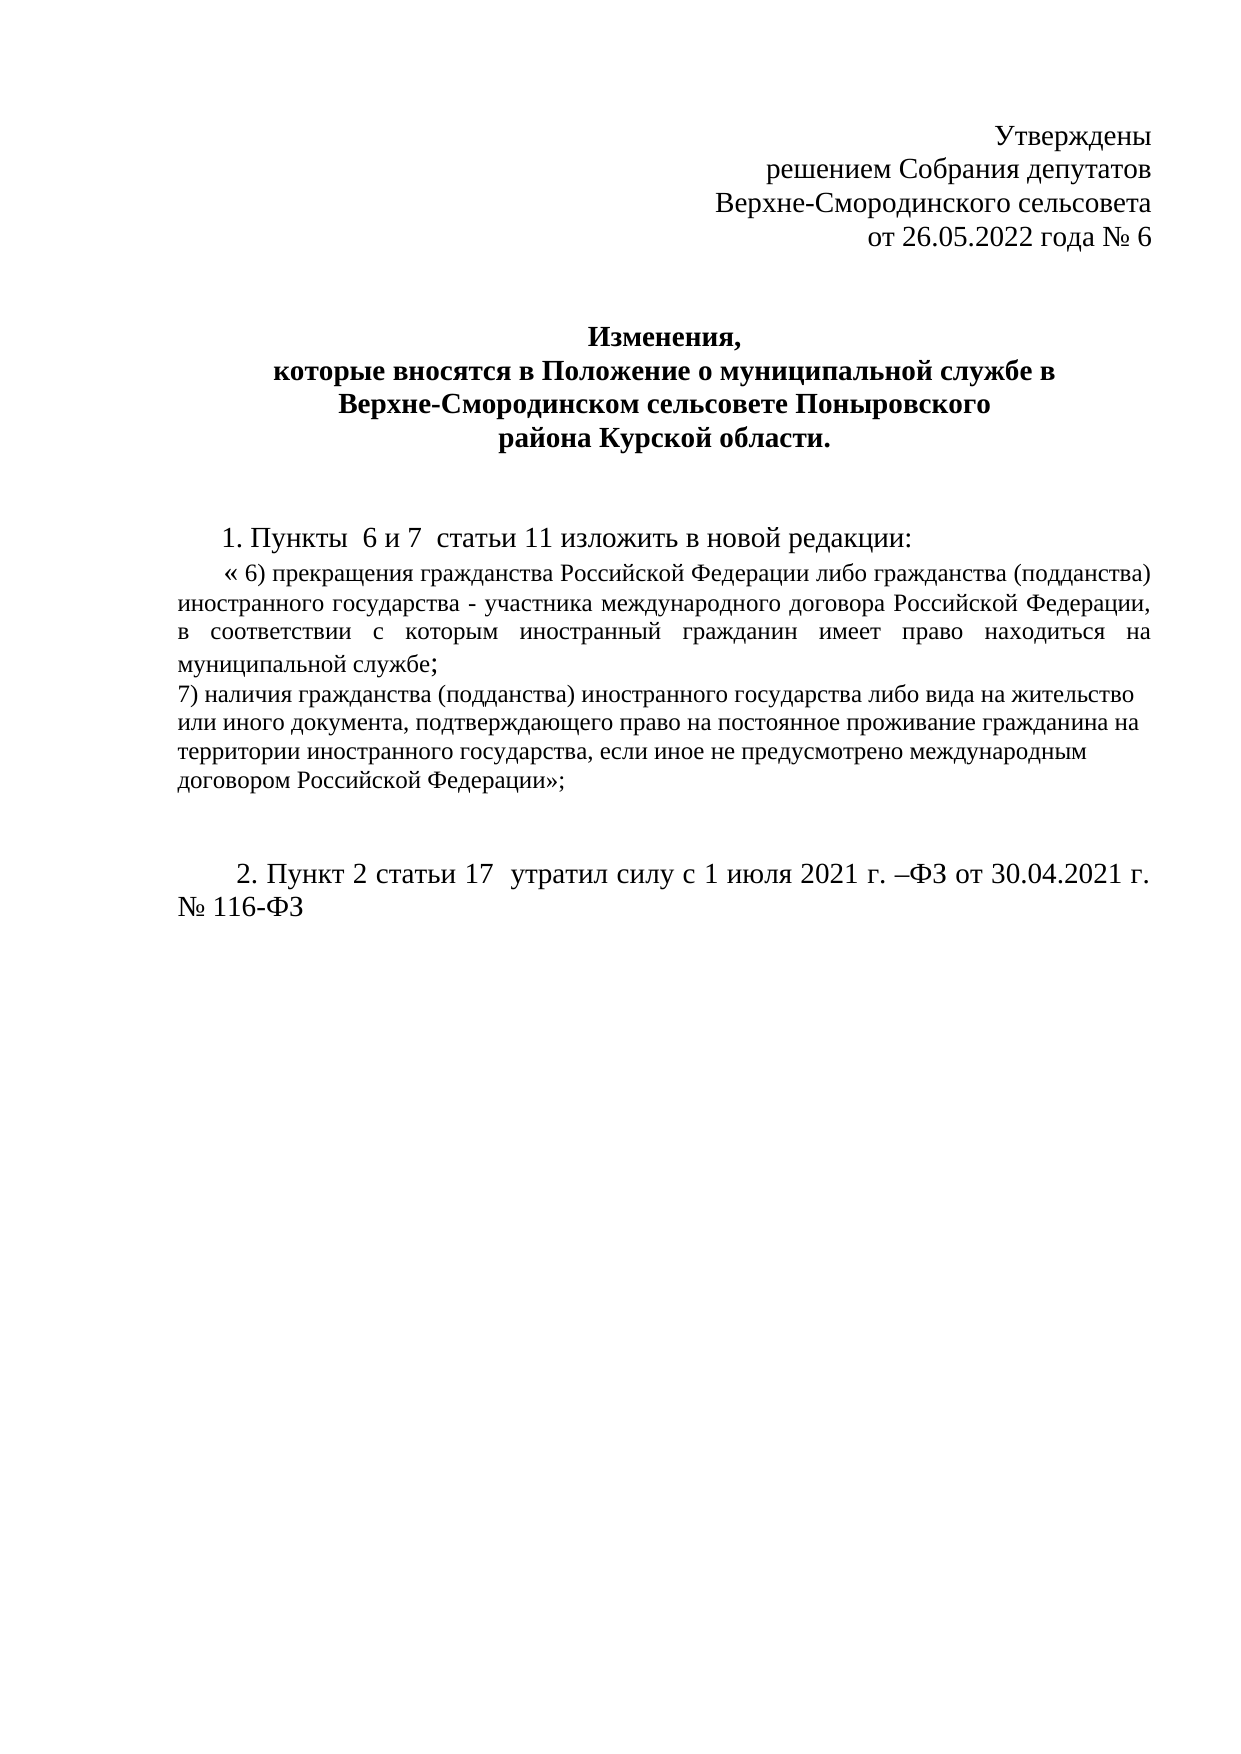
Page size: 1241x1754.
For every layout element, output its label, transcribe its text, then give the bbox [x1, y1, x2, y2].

text « 6) прекращения гражданства Российской Федерации либо гражданства (подданства) иностранного государства - участника международного договора Российской Федерации, в соответствии с которым иностранный гражданин имеет право находиться на муниципальной службе; [177, 554, 1152, 679]
text Верхне-Смородинском сельсовете Поныровского [177, 386, 1152, 420]
text Утверждены [177, 118, 1152, 152]
text района Курской области. [177, 420, 1152, 453]
text от 26.05.2022 года № 6 [177, 219, 1152, 252]
text которые вносятся в Положение о муниципальной службе в [177, 353, 1152, 386]
text Верхне-Смородинского сельсовета [177, 185, 1152, 219]
text 7) наличия гражданства (подданства) иностранного государства либо вида на жительство или иного документа, подтверждающего право на постоянное проживание гражданина на территории иностранного государства, если иное не предусмотрено международным договором Российской Федерации»; [177, 679, 1152, 794]
text Изменения, [177, 319, 1152, 353]
text 2. Пункт 2 статьи 17 утратил силу с 1 июля 2021 г. –ФЗ от 30.04.2021 г. № 116-ФЗ [177, 856, 1152, 923]
text 1. Пункты 6 и 7 статьи 11 изложить в новой редакции: [177, 521, 1152, 554]
text решением Собрания депутатов [177, 152, 1152, 185]
